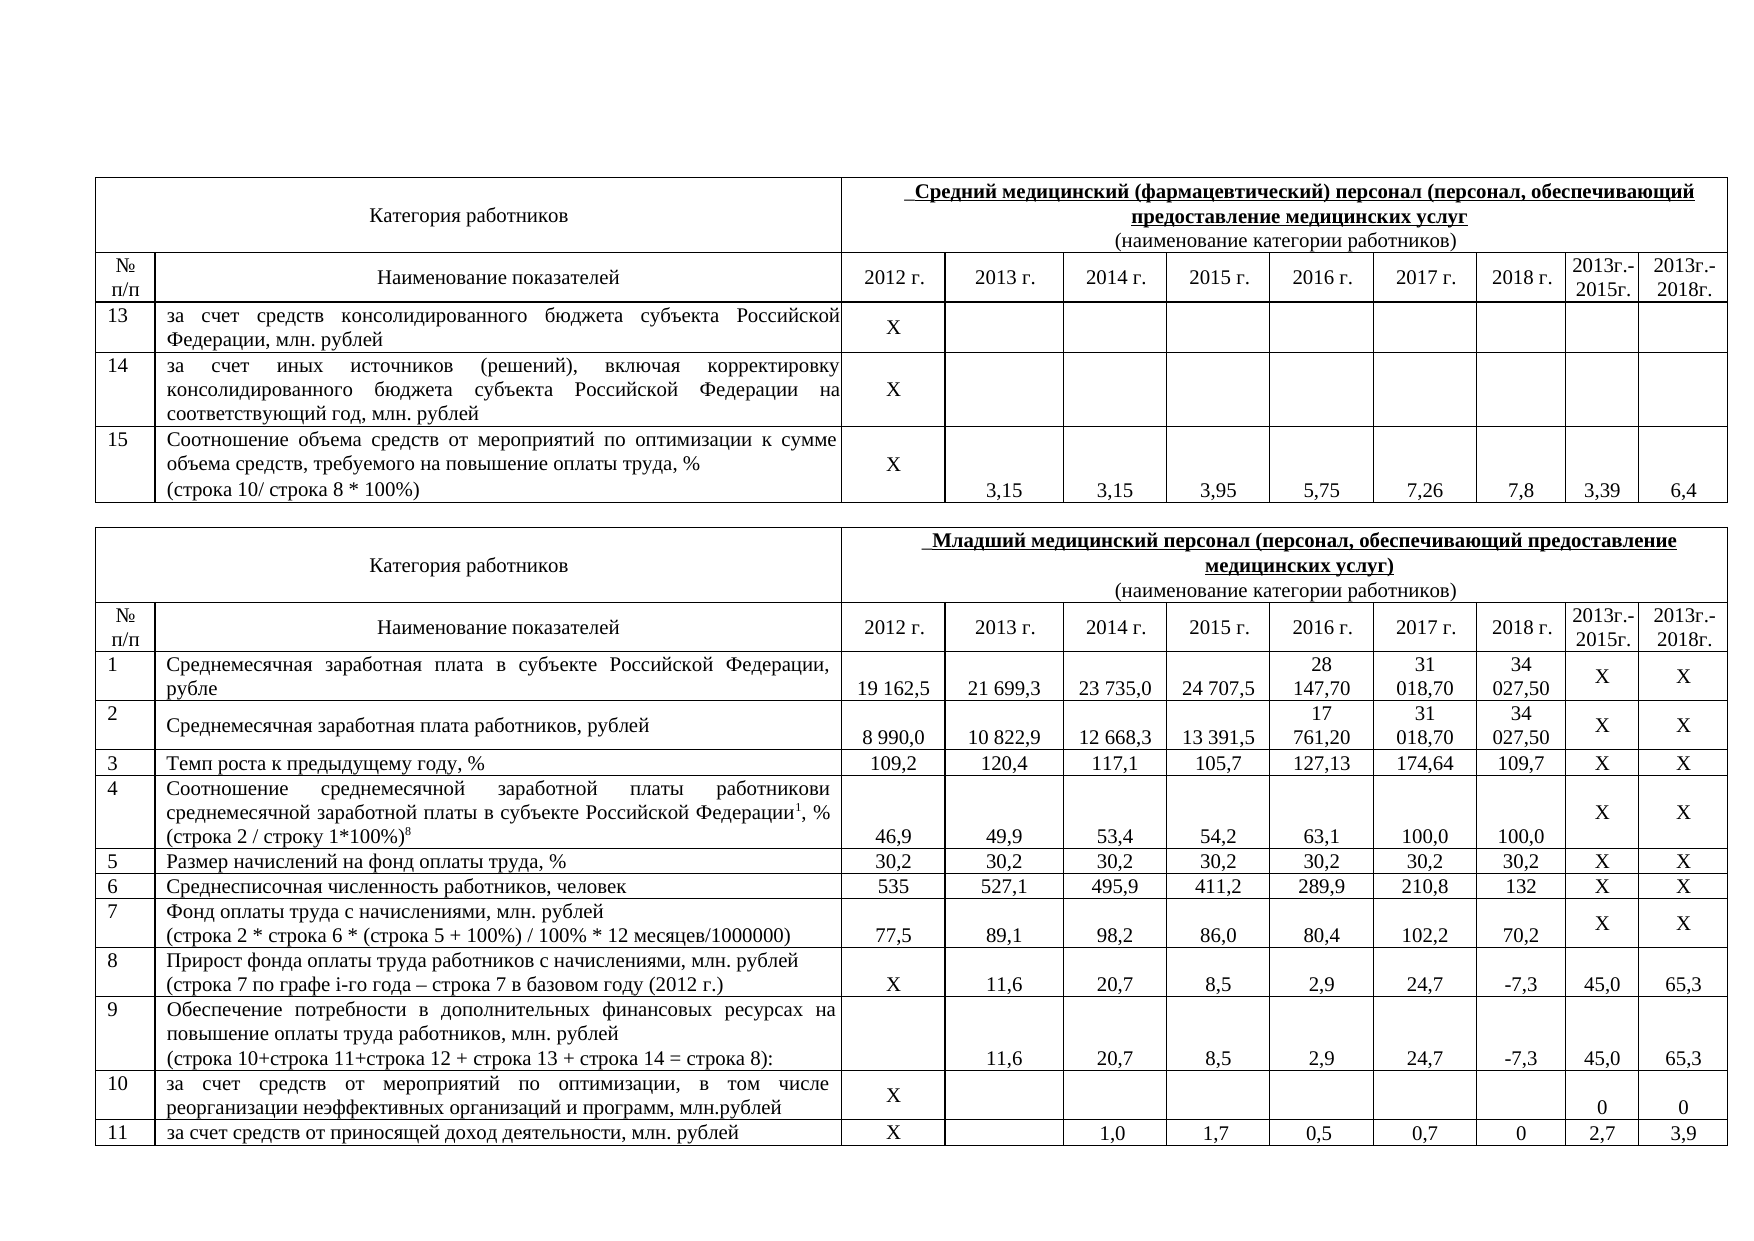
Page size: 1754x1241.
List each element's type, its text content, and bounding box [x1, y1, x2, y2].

table_cell 2017 г. [1374, 603, 1476, 651]
table_cell Х [1639, 874, 1727, 898]
table_cell 2018 г. [1477, 253, 1565, 301]
table_cell 31 018,70 [1374, 652, 1476, 700]
table_cell 30,2 [1270, 849, 1373, 873]
table_cell [1064, 303, 1166, 352]
table_cell за счет средств от мероприятий по оптимизации, в том числе реорганизации неэффективных организаций и программ, млн.рублей [156, 1071, 841, 1119]
table_cell 3,15 [946, 427, 1063, 502]
table_cell Х [1639, 899, 1727, 947]
table_cell 2017 г. [1374, 253, 1476, 301]
table_cell 5,75 [1270, 427, 1373, 502]
table_cell 117,1 [1064, 750, 1166, 774]
table_cell 17 761,20 [1270, 701, 1373, 749]
table_cell 80,4 [1270, 899, 1373, 947]
table_cell 31 018,70 [1374, 701, 1476, 749]
table_cell -7,3 [1477, 948, 1565, 996]
table_cell 14 [96, 353, 154, 426]
table_cell [1374, 303, 1476, 352]
table_cell 54,2 [1167, 776, 1269, 848]
table_cell 11,6 [946, 997, 1063, 1069]
table_cell 289,9 [1270, 874, 1373, 898]
table_cell [1566, 353, 1638, 426]
table_cell 210,8 [1374, 874, 1476, 898]
table_cell Х [1639, 701, 1727, 749]
table_cell 102,2 [1374, 899, 1476, 947]
table_cell 0 [1477, 1120, 1565, 1145]
table_cell 2016 г. [1270, 603, 1373, 651]
table_cell 1 [96, 652, 154, 700]
table_cell Х [1639, 750, 1727, 774]
table_cell Обеспечение потребности в дополнительных финансовых ресурсах на повышение оплаты труда работников, млн. рублей (строка 10+строка 11+строка 12 + строка 13 + строка 14 = строка 8): [156, 997, 841, 1069]
table_cell 2014 г. [1064, 603, 1166, 651]
table_cell 2012 г. [842, 603, 944, 651]
table_cell 2,9 [1270, 997, 1373, 1069]
table_cell 30,2 [842, 849, 944, 873]
table_cell 2013 г. [946, 253, 1063, 301]
table_cell 0 [1566, 1071, 1638, 1119]
table_cell 77,5 [842, 899, 944, 947]
table_cell 5 [96, 849, 154, 873]
table_cell Х [842, 303, 944, 352]
table_cell 0,5 [1270, 1120, 1373, 1145]
table_cell Х [842, 427, 944, 502]
table_cell 2,7 [1566, 1120, 1638, 1145]
table_cell Х [842, 1071, 944, 1119]
table_header Категория работников [96, 528, 841, 602]
table_cell 100,0 [1374, 776, 1476, 848]
table_cell 49,9 [946, 776, 1063, 848]
table_cell 3,9 [1639, 1120, 1727, 1145]
table_cell Наименование показателей [156, 253, 841, 301]
table_cell 65,3 [1639, 997, 1727, 1069]
table_cell 11,6 [946, 948, 1063, 996]
table_cell 30,2 [1477, 849, 1565, 873]
table_cell 2014 г. [1064, 253, 1166, 301]
table_header _Средний медицинский (фармацевтический) персонал (персонал, обеспечивающий предоставление медицинских услуг (наименование категории работников) [842, 178, 1727, 252]
table_cell [1064, 353, 1166, 426]
table_cell 45,0 [1566, 948, 1638, 996]
table_cell 2013г.-2015г. [1566, 603, 1638, 651]
table_cell [1270, 1071, 1373, 1119]
table_cell 20,7 [1064, 997, 1166, 1069]
table_cell за счет средств от приносящей доход деятельности, млн. рублей [156, 1120, 841, 1145]
table_cell 65,3 [1639, 948, 1727, 996]
table_cell [946, 1071, 1063, 1119]
table_cell 2013 г. [946, 603, 1063, 651]
table_cell Х [1566, 874, 1638, 898]
table_cell 15 [96, 427, 154, 502]
table_cell 2013г.-2018г. [1639, 253, 1727, 301]
table_cell 24,7 [1374, 997, 1476, 1069]
table_cell 105,7 [1167, 750, 1269, 774]
table_cell 3,95 [1167, 427, 1269, 502]
table_cell 34 027,50 [1477, 652, 1565, 700]
table_cell [1639, 353, 1727, 426]
table_cell [1270, 303, 1373, 352]
table_cell 2015 г. [1167, 253, 1269, 301]
table_cell 8 [96, 948, 154, 996]
table_header Категория работников [96, 178, 841, 252]
table_cell [1167, 303, 1269, 352]
table_cell Соотношение объема средств от мероприятий по оптимизации к сумме объема средств, требуемого на повышение оплаты труда, % (строка 10/ строка 8 * 100%) [156, 427, 841, 502]
table_cell 2015 г. [1167, 603, 1269, 651]
table_cell 9 [96, 997, 154, 1069]
table_cell Размер начислений на фонд оплаты труда, % [156, 849, 841, 873]
table_cell Х [1566, 750, 1638, 774]
table_cell 30,2 [1167, 849, 1269, 873]
table_cell за счет иных источников (решений), включая корректировку консолидированного бюджета субъекта Российской Федерации на соответствующий год, млн. рублей [156, 353, 841, 426]
table_cell 30,2 [946, 849, 1063, 873]
table_cell 8 990,0 [842, 701, 944, 749]
table_cell 109,7 [1477, 750, 1565, 774]
table_cell 2 [96, 701, 154, 749]
table_cell 98,2 [1064, 899, 1166, 947]
table_cell [1477, 303, 1565, 352]
table_cell 7,8 [1477, 427, 1565, 502]
table_cell 53,4 [1064, 776, 1166, 848]
table_cell [842, 997, 944, 1069]
table_cell 411,2 [1167, 874, 1269, 898]
table_cell 13 391,5 [1167, 701, 1269, 749]
table_cell № п/п [96, 603, 154, 651]
table_cell Соотношение среднемесячной заработной платы работникови среднемесячной заработной платы в субъекте Российской Федерации1, % (строка 2 / строку 1*100%)8 [156, 776, 841, 848]
table_cell 3,15 [1064, 427, 1166, 502]
table_cell [1374, 353, 1476, 426]
table_cell Х [1639, 849, 1727, 873]
table_cell [946, 1120, 1063, 1145]
table_cell Х [1566, 899, 1638, 947]
table_cell 24,7 [1374, 948, 1476, 996]
table_cell [1566, 303, 1638, 352]
table_cell Х [1639, 776, 1727, 848]
table_cell [946, 353, 1063, 426]
table_cell Темп роста к предыдущему году, % [156, 750, 841, 774]
table_cell 30,2 [1374, 849, 1476, 873]
table_cell Среднемесячная заработная плата работников, рублей [156, 701, 841, 749]
table_cell 20,7 [1064, 948, 1166, 996]
table_cell 30,2 [1064, 849, 1166, 873]
table_cell [1639, 303, 1727, 352]
table_cell 45,0 [1566, 997, 1638, 1069]
table_cell [1374, 1071, 1476, 1119]
table_cell 10 [96, 1071, 154, 1119]
table_cell 2016 г. [1270, 253, 1373, 301]
table_cell 6,4 [1639, 427, 1727, 502]
table_cell 174,64 [1374, 750, 1476, 774]
table_cell 89,1 [946, 899, 1063, 947]
table_cell [946, 303, 1063, 352]
table_cell 1,7 [1167, 1120, 1269, 1145]
table_cell Х [842, 948, 944, 996]
table_cell 535 [842, 874, 944, 898]
table_cell Фонд оплаты труда с начислениями, млн. рублей (строка 2 * строка 6 * (строка 5 + 100%) / 100% * 12 месяцев/1000000) [156, 899, 841, 947]
table_cell за счет средств консолидированного бюджета субъекта Российской Федерации, млн. рублей [156, 303, 841, 352]
table_cell 2013г.-2015г. [1566, 253, 1638, 301]
table_cell Х [842, 1120, 944, 1145]
table_cell 100,0 [1477, 776, 1565, 848]
table_cell 12 668,3 [1064, 701, 1166, 749]
table_cell 2013г.-2018г. [1639, 603, 1727, 651]
table_cell [1064, 1071, 1166, 1119]
table_cell Х [1566, 652, 1638, 700]
table_cell 86,0 [1167, 899, 1269, 947]
table_header _Младший медицинский персонал (персонал, обеспечивающий предоставление медицинских услуг) (наименование категории работников) [842, 528, 1727, 602]
table_cell 13 [96, 303, 154, 352]
table_cell № п/п [96, 253, 154, 301]
table_cell 8,5 [1167, 997, 1269, 1069]
table_cell Х [1566, 776, 1638, 848]
table_cell 8,5 [1167, 948, 1269, 996]
table_cell 21 699,3 [946, 652, 1063, 700]
table_cell 132 [1477, 874, 1565, 898]
table_cell 1,0 [1064, 1120, 1166, 1145]
table_cell 127,13 [1270, 750, 1373, 774]
table_cell 495,9 [1064, 874, 1166, 898]
table_cell Наименование показателей [156, 603, 841, 651]
table_cell 24 707,5 [1167, 652, 1269, 700]
table_cell 6 [96, 874, 154, 898]
table_cell 0,7 [1374, 1120, 1476, 1145]
table_cell 109,2 [842, 750, 944, 774]
table_cell 3,39 [1566, 427, 1638, 502]
table_cell 28 147,70 [1270, 652, 1373, 700]
table_cell 23 735,0 [1064, 652, 1166, 700]
table_cell Среднесписочная численность работников, человек [156, 874, 841, 898]
table_cell 19 162,5 [842, 652, 944, 700]
table_cell 70,2 [1477, 899, 1565, 947]
table_cell 63,1 [1270, 776, 1373, 848]
table_cell [1477, 353, 1565, 426]
table_cell 0 [1639, 1071, 1727, 1119]
table_cell 7 [96, 899, 154, 947]
table_cell 7,26 [1374, 427, 1476, 502]
table_cell 2018 г. [1477, 603, 1565, 651]
table_cell Х [1566, 849, 1638, 873]
table_cell [1477, 1071, 1565, 1119]
table_cell Прирост фонда оплаты труда работников с начислениями, млн. рублей (строка 7 по графе i-го года – строка 7 в базовом году (2012 г.) [156, 948, 841, 996]
table_cell Х [1639, 652, 1727, 700]
table_cell 10 822,9 [946, 701, 1063, 749]
table_cell 3 [96, 750, 154, 774]
table_cell -7,3 [1477, 997, 1565, 1069]
table_cell [1270, 353, 1373, 426]
table_cell Х [842, 353, 944, 426]
table_cell 120,4 [946, 750, 1063, 774]
table_cell 527,1 [946, 874, 1063, 898]
table_cell 34 027,50 [1477, 701, 1565, 749]
table_cell 11 [96, 1120, 154, 1145]
table_cell [1167, 353, 1269, 426]
table_cell 2,9 [1270, 948, 1373, 996]
table_cell 4 [96, 776, 154, 848]
table_cell [1167, 1071, 1269, 1119]
table_cell Х [1566, 701, 1638, 749]
table_cell 2012 г. [842, 253, 944, 301]
table_cell Среднемесячная заработная плата в субъекте Российской Федерации, рубле [156, 652, 841, 700]
table_cell 46,9 [842, 776, 944, 848]
